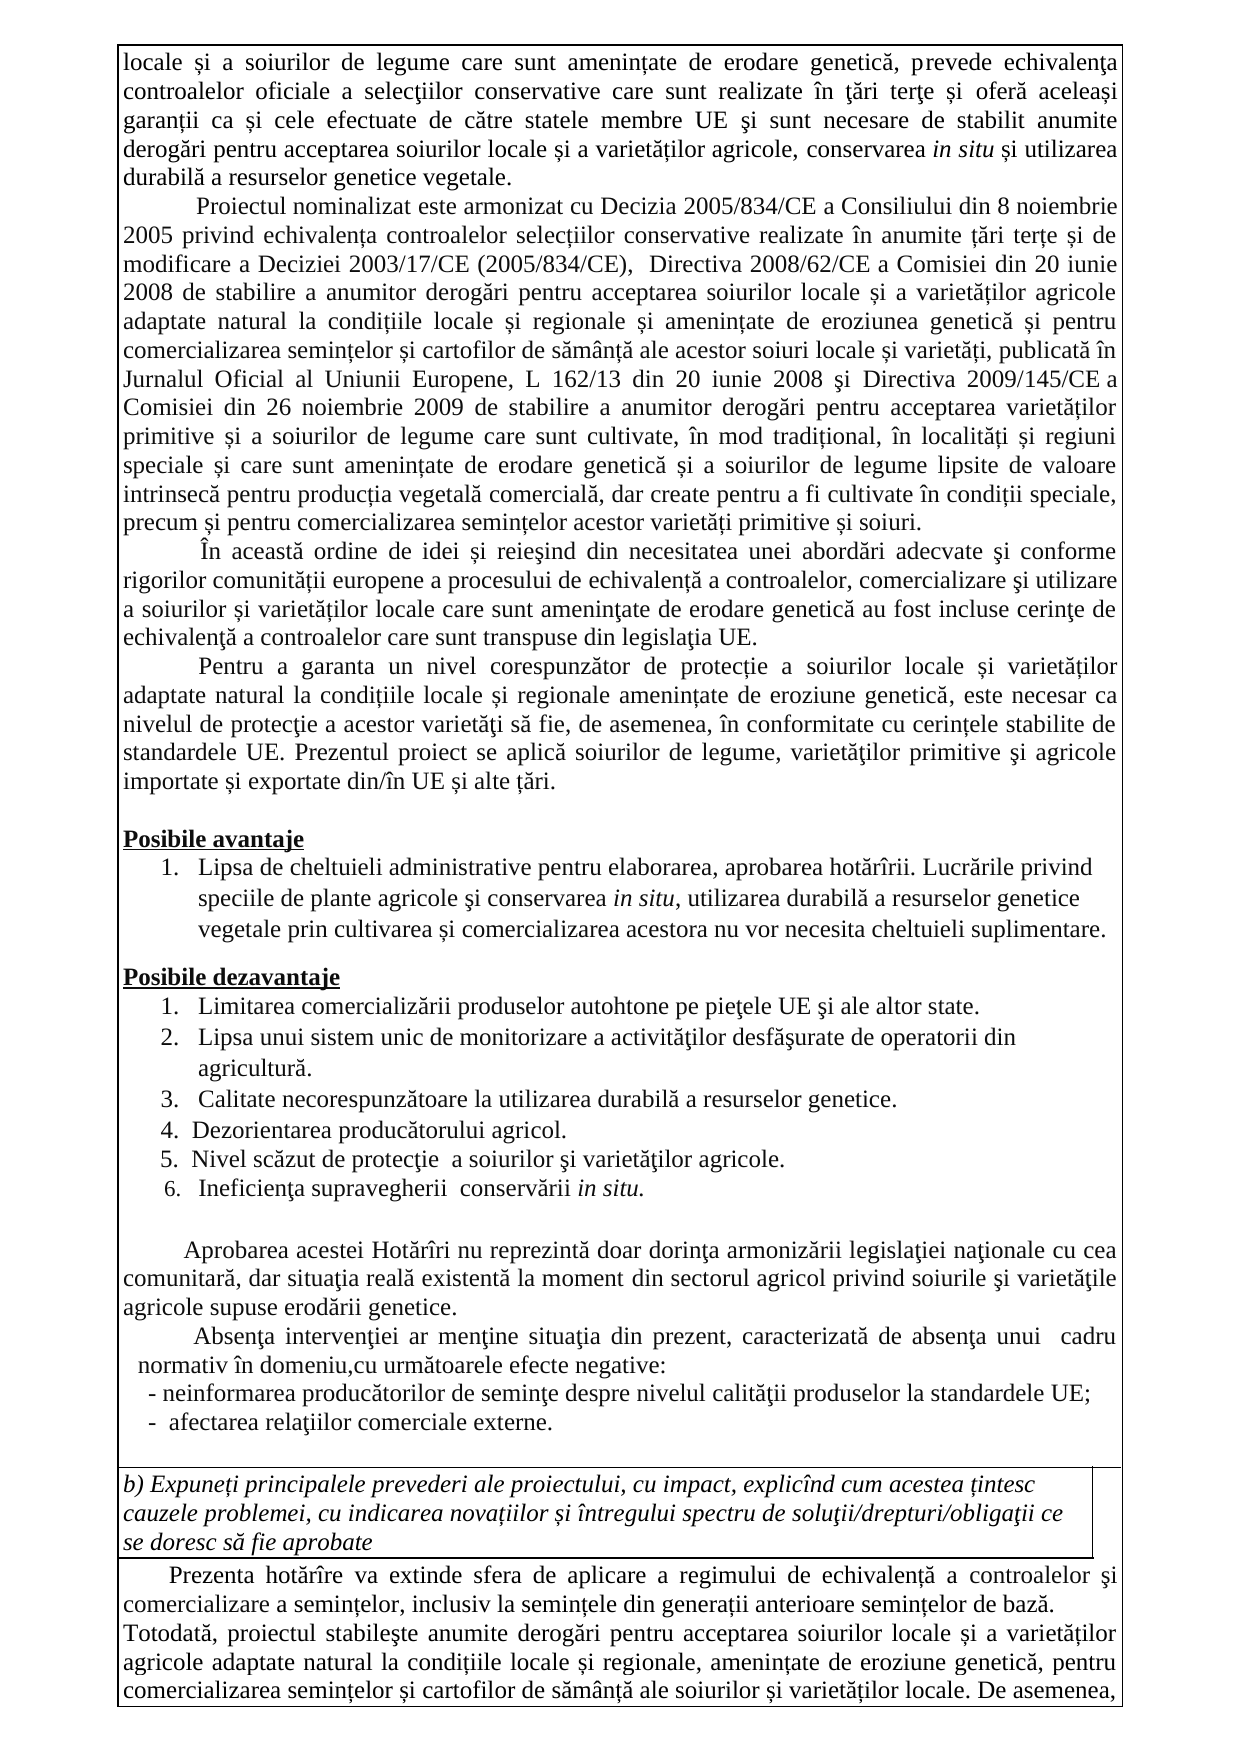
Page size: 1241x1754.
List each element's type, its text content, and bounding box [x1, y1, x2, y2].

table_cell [119, 1557, 1122, 1706]
table_cell [1093, 1466, 1122, 1557]
table_cell b) Expuneți principalele prevederi ale proiectului, cu impact, explicînd cum acestea țintesc cauzele problemei, cu indicarea novațiilor și întregului spectru de soluţii/drepturi/obligaţii ce se doresc să fie aprobate [119, 1468, 1092, 1557]
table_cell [119, 46, 1122, 1466]
